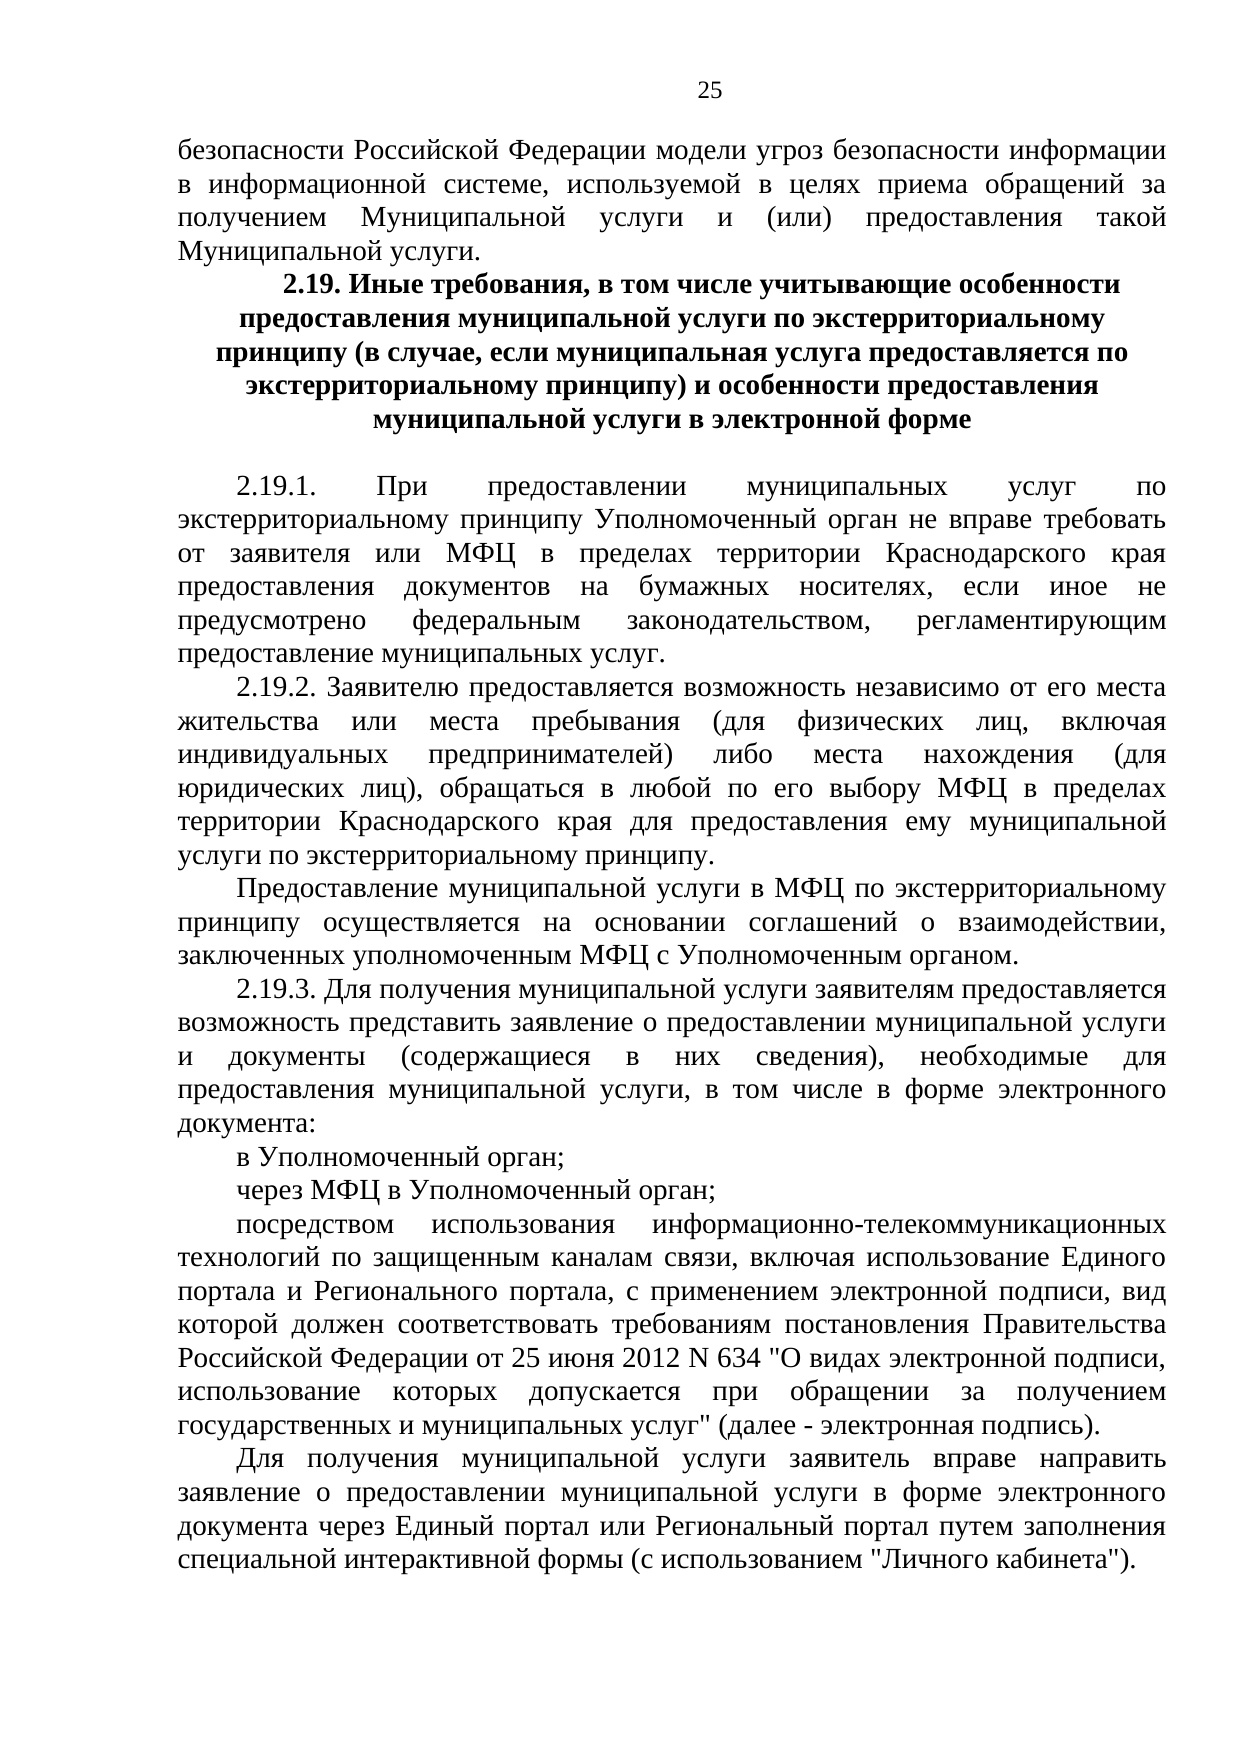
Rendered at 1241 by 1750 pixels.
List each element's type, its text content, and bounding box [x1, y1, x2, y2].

text 2.19. Иные требования, в том числе учитывающие особенности предоставления муниципальной услуги по экстерриториальному принципу (в случае, если муниципальная услуга предоставляется по экстерриториальному принципу) и особенности предоставления муниципальной услуги в электронной форме [177, 267, 1167, 434]
text 2.19.3. Для получения муниципальной услуги заявителям предоставляется возможность представить заявление о предоставлении муниципальной услуги и документы (содержащиеся в них сведения), необходимые для предоставления муниципальной услуги, в том числе в форме электронного документа: [177, 971, 1167, 1139]
text Для получения муниципальной услуги заявитель вправе направить заявление о предоставлении муниципальной услуги в форме электронного документа через Единый портал или Региональный портал путем заполнения специальной интерактивной формы (с использованием "Личного кабинета"). [177, 1441, 1167, 1575]
text посредством использования информационно-телекоммуникационных технологий по защищенным каналам связи, включая использование Единого портала и Регионального портала, с применением электронной подписи, вид которой должен соответствовать требованиям постановления Правительства Российской Федерации от 25 июня 2012 N 634 "О видах электронной подписи, использование которых допускается при обращении за получением государственных и муниципальных услуг" (далее - электронная подпись). [177, 1206, 1167, 1441]
text 2.19.2. Заявителю предоставляется возможность независимо от его места жительства или места пребывания (для физических лиц, включая индивидуальных предпринимателей) либо места нахождения (для юридических лиц), обращаться в любой по его выбору МФЦ в пределах территории Краснодарского края для предоставления ему муниципальной услуги по экстерриториальному принципу. [177, 669, 1167, 870]
text через МФЦ в Уполномоченный орган; [177, 1172, 1167, 1206]
text в Уполномоченный орган; [177, 1139, 1167, 1172]
text 2.19.1. При предоставлении муниципальных услуг по экстерриториальному принципу Уполномоченный орган не вправе требовать от заявителя или МФЦ в пределах территории Краснодарского края предоставления документов на бумажных носителях, если иное не предусмотрено федеральным законодательством, регламентирующим предоставление муниципальных услуг. [177, 468, 1167, 669]
text Предоставление муниципальной услуги в МФЦ по экстерриториальному принципу осуществляется на основании соглашений о взаимодействии, заключенных уполномоченным МФЦ с Уполномоченным органом. [177, 870, 1167, 971]
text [177, 132, 1167, 267]
